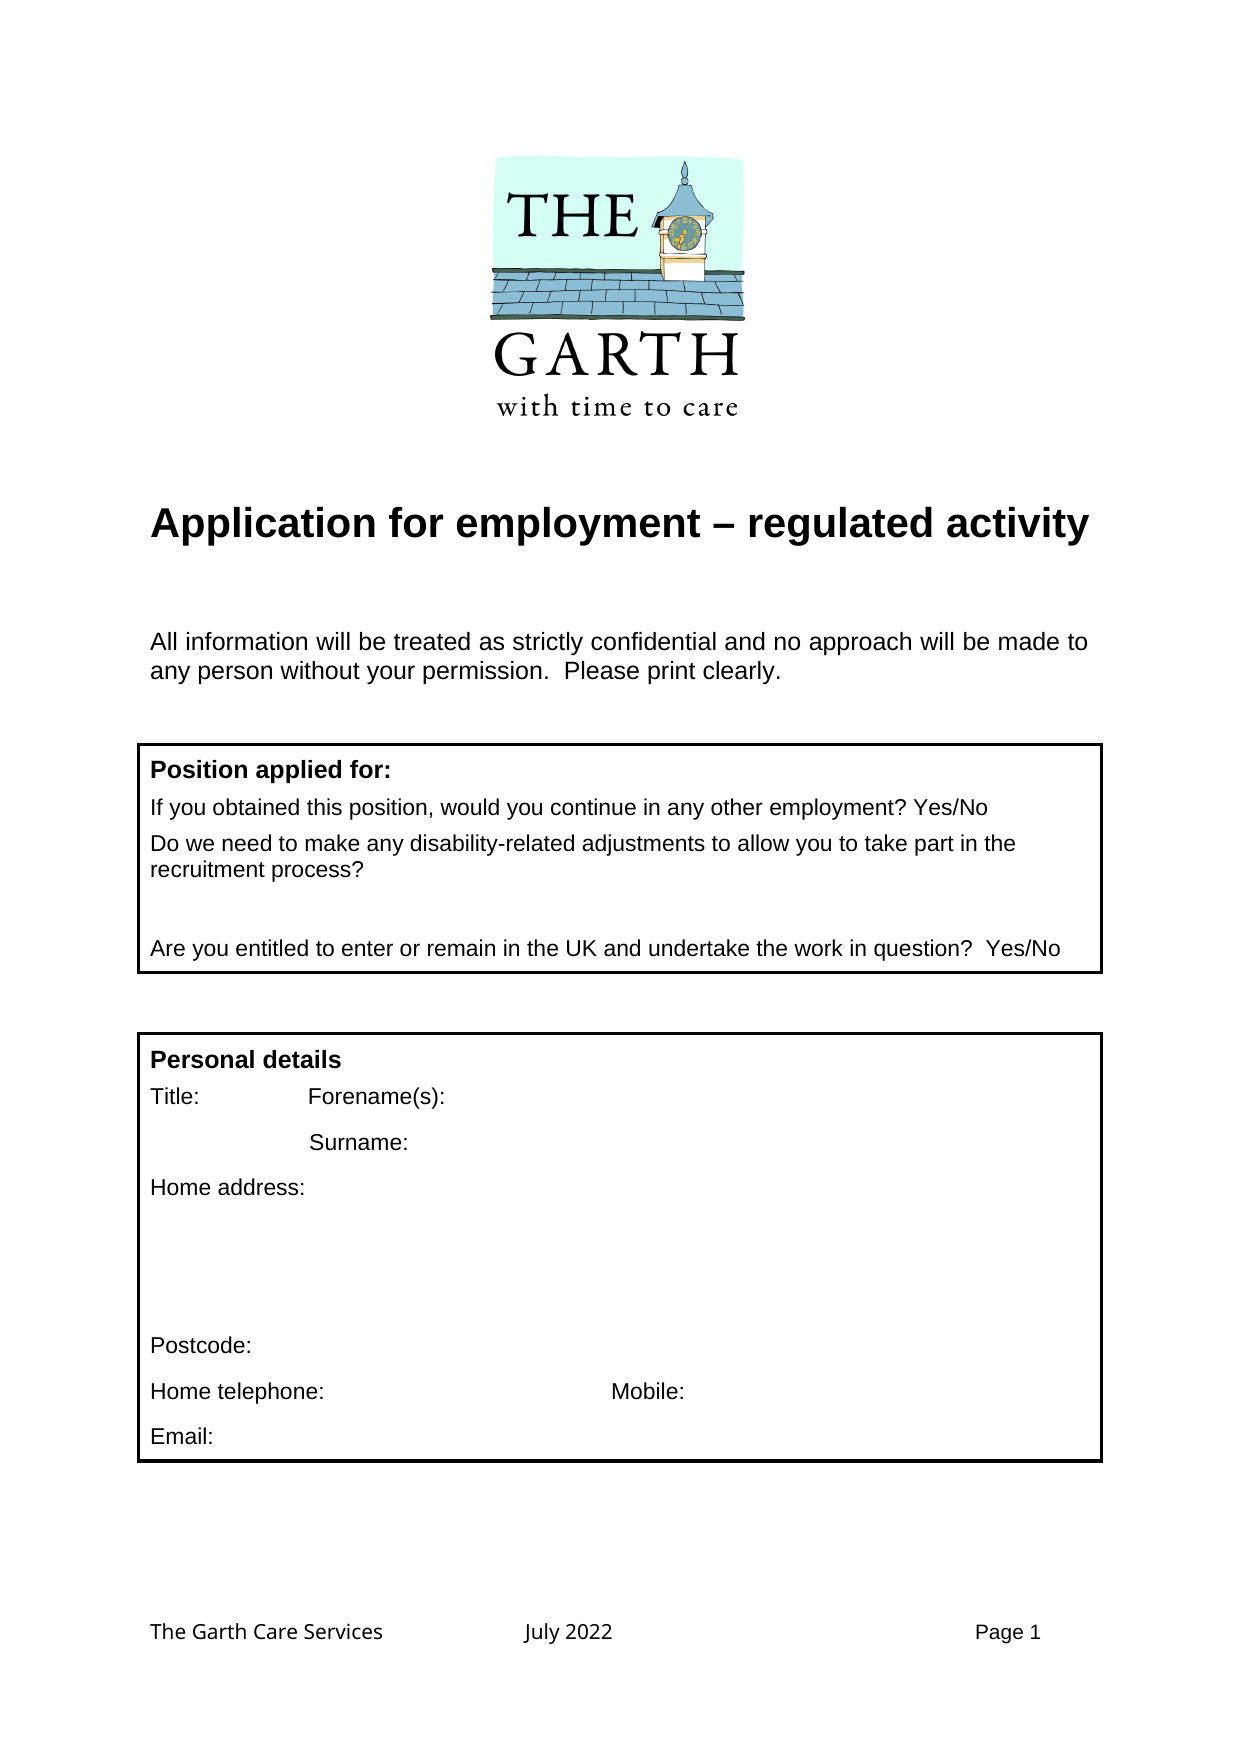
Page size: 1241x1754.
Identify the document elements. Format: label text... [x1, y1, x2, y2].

picture [490, 149, 750, 450]
table_header Position applied for: If you obtained this position, would you continue in any other employment? Yes/No Do we need to make any disability-related adjustments to allow you to take part in the recruitment process? Are you entitled to enter or remain in the UK and undertake the work in question? Yes/No [140, 746, 1100, 971]
title Application for employment – regulated activity [150, 498, 1090, 546]
text All information will be treated as strictly confidential and no approach will be made to any person without your permission. Please print clearly. [150, 627, 1090, 685]
table_header Personal details Title: Forename(s): Surname: Home address: Postcode: Home telephone: Mobile: Email: [140, 1035, 1100, 1459]
